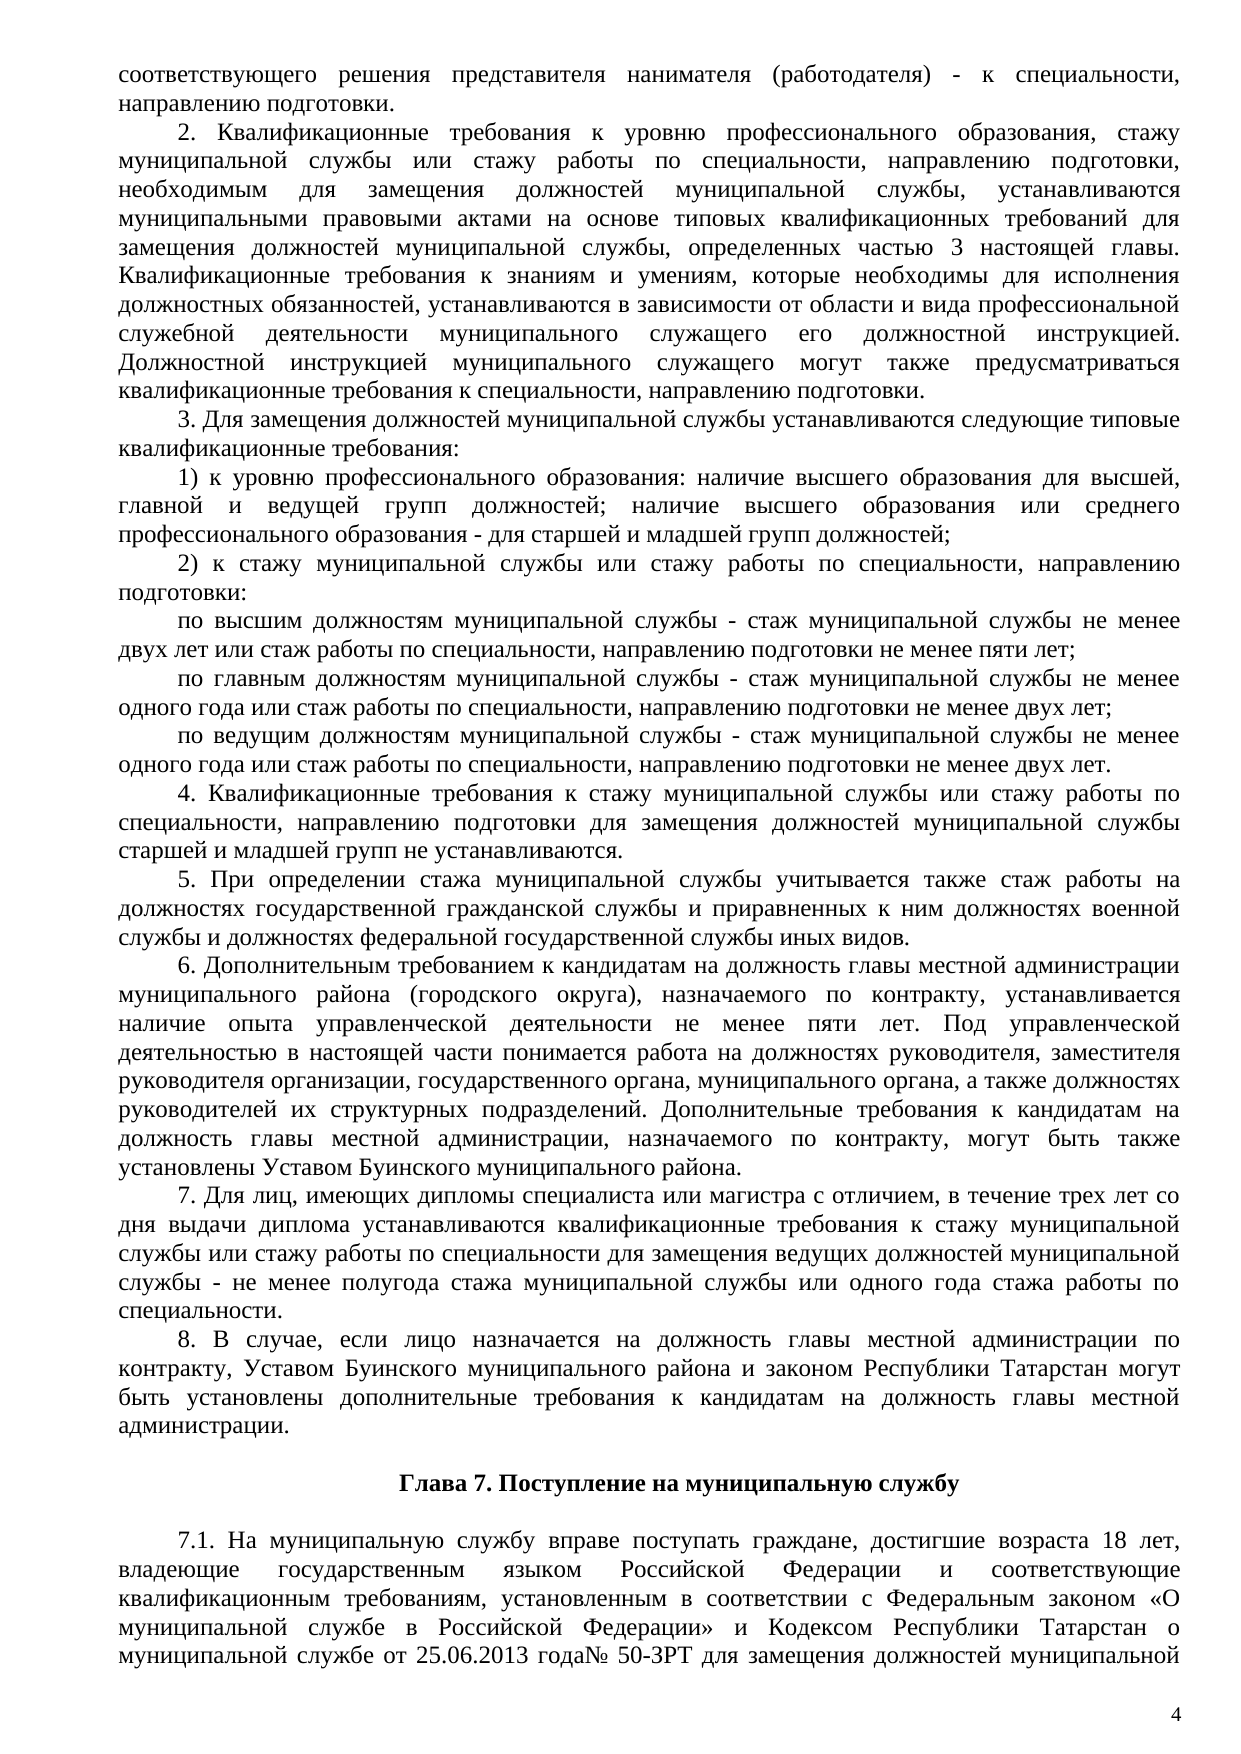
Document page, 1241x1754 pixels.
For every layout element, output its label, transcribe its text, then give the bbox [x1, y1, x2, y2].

text Глава 7. Поступление на муниципальную службу [118, 1468, 1181, 1497]
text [118, 1525, 1181, 1669]
text 2. Квалификационные требования к уровню профессионального образования, стажу муниципальной службы или стажу работы по специальности, направлению подготовки, необходимым для замещения должностей муниципальной службы, устанавливаются муниципальными правовыми актами на основе типовых квалификационных требований для замещения должностей муниципальной службы, определенных частью 3 настоящей главы. Квалификационные требования к знаниям и умениям, которые необходимы для исполнения должностных обязанностей, устанавливаются в зависимости от области и вида профессиональной служебной деятельности муниципального служащего его должностной инструкцией. Должностной инструкцией муниципального служащего могут также предусматриваться квалификационные требования к специальности, направлению подготовки. [118, 117, 1181, 404]
text по высшим должностям муниципальной службы - стаж муниципальной службы не менее двух лет или стаж работы по специальности, направлению подготовки не менее пяти лет; [118, 605, 1181, 663]
text 4. Квалификационные требования к стажу муниципальной службы или стажу работы по специальности, направлению подготовки для замещения должностей муниципальной службы старшей и младшей групп не устанавливаются. [118, 778, 1181, 864]
text 6. Дополнительным требованием к кандидатам на должность главы местной администрации муниципального района (городского округа), назначаемого по контракту, устанавливается наличие опыта управленческой деятельности не менее пяти лет. Под управленческой деятельностью в настоящей части понимается работа на должностях руководителя, заместителя руководителя организации, государственного органа, муниципального органа, а также должностях руководителей их структурных подразделений. Дополнительные требования к кандидатам на должность главы местной администрации, назначаемого по контракту, могут быть также установлены Уставом Буинского муниципального района. [118, 950, 1181, 1180]
text по ведущим должностям муниципальной службы - стаж муниципальной службы не менее одного года или стаж работы по специальности, направлению подготовки не менее двух лет. [118, 720, 1181, 778]
text 3. Для замещения должностей муниципальной службы устанавливаются следующие типовые квалификационные требования: [118, 404, 1181, 462]
text 5. При определении стажа муниципальной службы учитывается также стаж работы на должностях государственной гражданской службы и приравненных к ним должностях военной службы и должностях федеральной государственной службы иных видов. [118, 864, 1181, 950]
text 7. Для лиц, имеющих дипломы специалиста или магистра с отличием, в течение трех лет со дня выдачи диплома устанавливаются квалификационные требования к стажу муниципальной службы или стажу работы по специальности для замещения ведущих должностей муниципальной службы - не менее полугода стажа муниципальной службы или одного года стажа работы по специальности. [118, 1180, 1181, 1324]
text 1) к уровню профессионального образования: наличие высшего образования для высшей, главной и ведущей групп должностей; наличие высшего образования или среднего профессионального образования - для старшей и младшей групп должностей; [118, 462, 1181, 548]
text по главным должностям муниципальной службы - стаж муниципальной службы не менее одного года или стаж работы по специальности, направлению подготовки не менее двух лет; [118, 663, 1181, 720]
text 2) к стажу муниципальной службы или стажу работы по специальности, направлению подготовки: [118, 548, 1181, 605]
text 8. В случае, если лицо назначается на должность главы местной администрации по контракту, Уставом Буинского муниципального района и законом Республики Татарстан могут быть установлены дополнительные требования к кандидатам на должность главы местной администрации. [118, 1324, 1181, 1439]
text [118, 59, 1181, 117]
